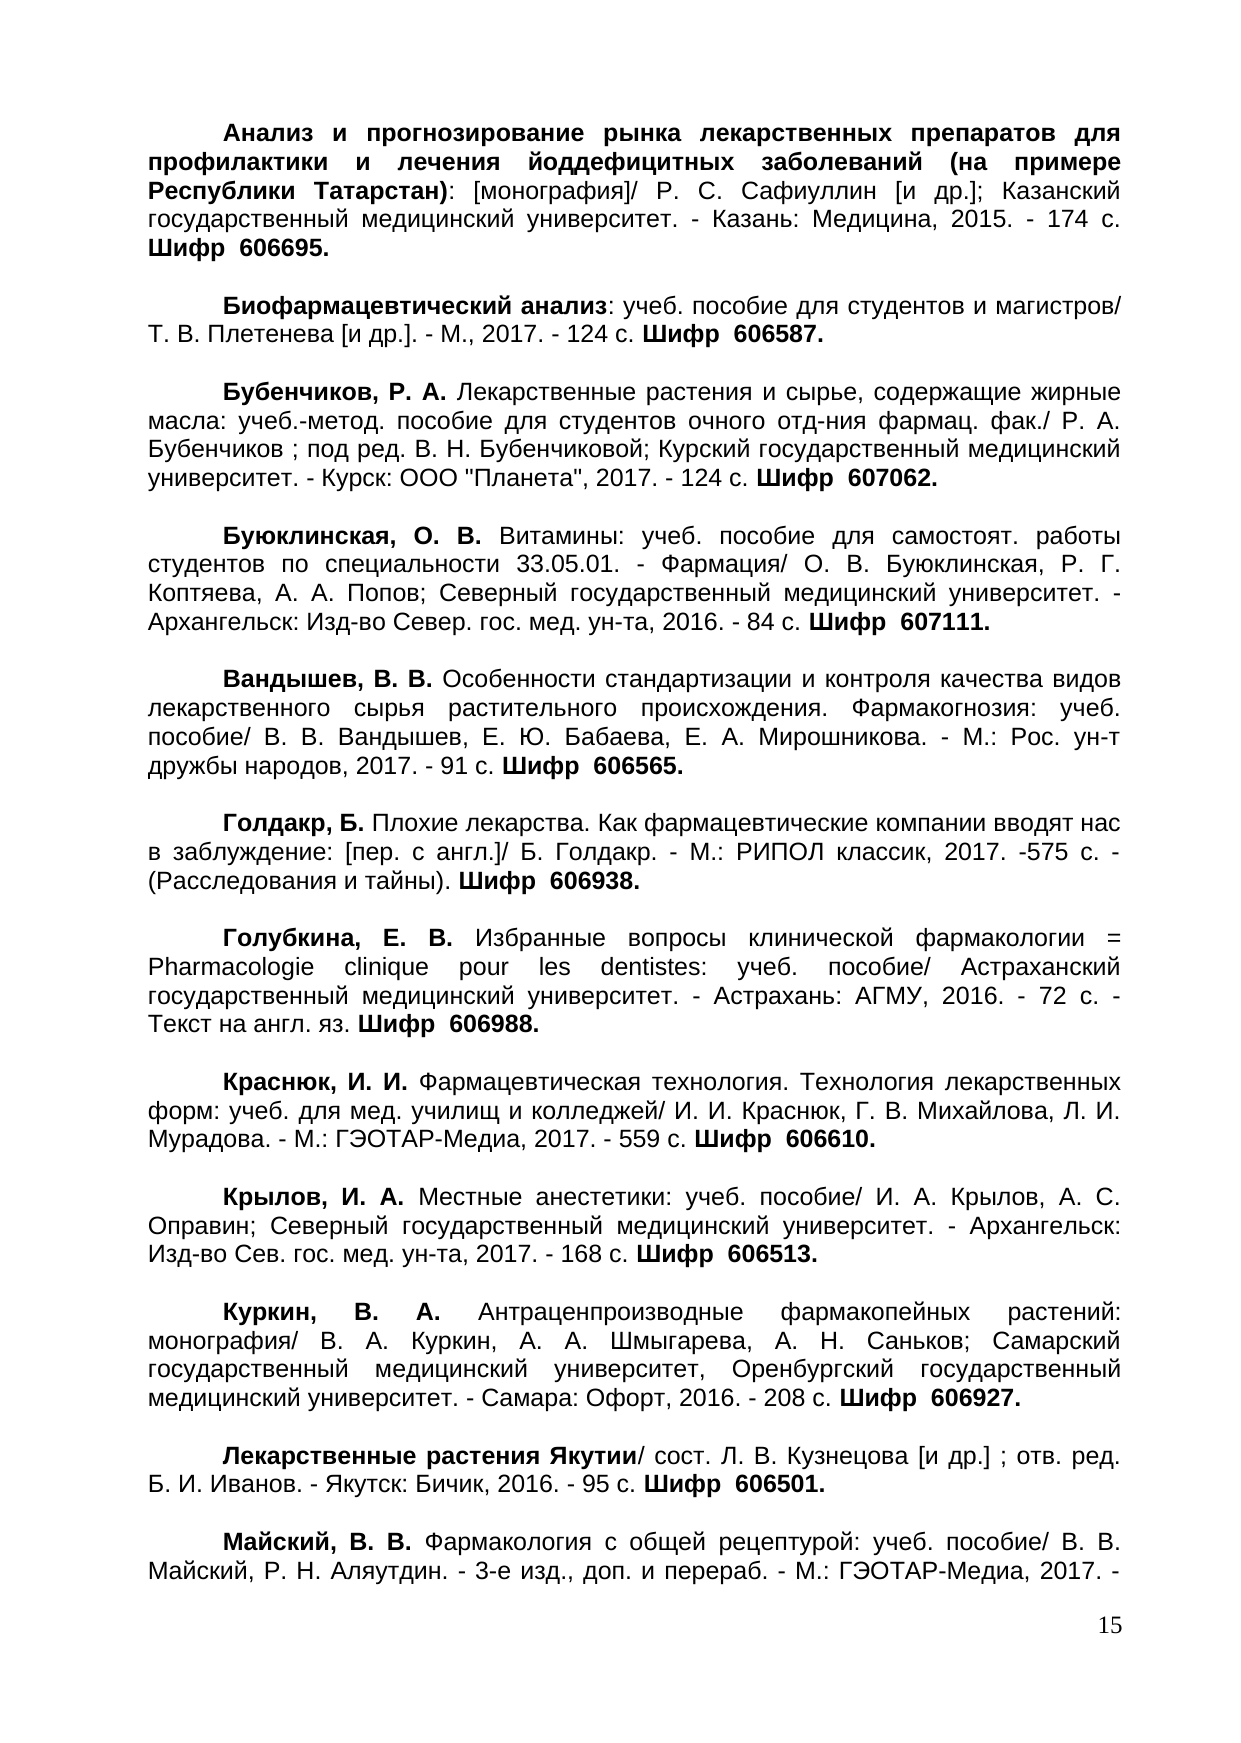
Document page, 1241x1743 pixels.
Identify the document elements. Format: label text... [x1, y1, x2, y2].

text Вандышев, В. В. Особенности стандартизации и контроля качества видов лекарственного сырья растительного происхождения. Фармакогнозия: учеб. пособие/ В. В. Вандышев, Е. Ю. Бабаева, Е. А. Мирошникова. - М.: Рос. ун-т дружбы народов, 2017. - 91 с. Шифр 606565. [148, 664, 1122, 779]
text Краснюк, И. И. Фармацевтическая технология. Технология лекарственных форм: учеб. для мед. училищ и колледжей/ И. И. Краснюк, Г. В. Михайлова, Л. И. Мурадова. - М.: ГЭОТАР-Медиа, 2017. - 559 с. Шифр 606610. [148, 1067, 1122, 1153]
text Буюклинская, О. В. Витамины: учеб. пособие для самостоят. работы студентов по специальности 33.05.01. - Фармация/ О. В. Буюклинская, Р. Г. Коптяева, А. А. Попов; Северный государственный медицинский университет. - Архангельск: Изд-во Север. гос. мед. ун-та, 2016. - 84 с. Шифр 607111. [148, 521, 1122, 636]
text Лекарственные растения Якутии/ сост. Л. В. Кузнецова [и др.] ; отв. ред. Б. И. Иванов. - Якутск: Бичик, 2016. - 95 с. Шифр 606501. [148, 1441, 1122, 1498]
text Биофармацевтический анализ: учеб. пособие для студентов и магистров/ Т. В. Плетенева [и др.]. - М., 2017. - 124 с. Шифр 606587. [148, 291, 1122, 348]
text Голубкина, Е. В. Избранные вопросы клинической фармакологии = Pharmacologie clinique pour les dentistes: учеб. пособие/ Астраханский государственный медицинский университет. - Астрахань: АГМУ, 2016. - 72 с. -Текст на англ. яз. Шифр 606988. [148, 923, 1122, 1038]
text Куркин, В. А. Антраценпроизводные фармакопейных растений: монография/ В. А. Куркин, А. А. Шмыгарева, А. Н. Саньков; Самарский государственный медицинский университет, Оренбургский государственный медицинский университет. - Самара: Офорт, 2016. - 208 с. Шифр 606927. [148, 1297, 1122, 1412]
text Бубенчиков, Р. А. Лекарственные растения и сырье, содержащие жирные масла: учеб.-метод. пособие для студентов очного отд-ния фармац. фак./ Р. А. Бубенчиков ; под ред. В. Н. Бубенчиковой; Курский государственный медицинский университет. - Курск: ООО "Планета", 2017. - 124 с. Шифр 607062. [148, 377, 1122, 492]
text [148, 1527, 1122, 1584]
text Крылов, И. А. Местные анестетики: учеб. пособие/ И. А. Крылов, А. С. Оправин; Северный государственный медицинский университет. - Архангельск: Изд-во Сев. гос. мед. ун-та, 2017. - 168 с. Шифр 606513. [148, 1182, 1122, 1268]
text Анализ и прогнозирование рынка лекарственных препаратов для профилактики и лечения йоддефицитных заболеваний (на примере Республики Татарстан): [монография]/ Р. С. Сафиуллин [и др.]; Казанский государственный медицинский университет. - Казань: Медицина, 2015. - 174 с. Шифр 606695. [148, 118, 1122, 262]
text Голдакр, Б. Плохие лекарства. Как фармацевтические компании вводят нас в заблуждение: [пер. с англ.]/ Б. Голдакр. - М.: РИПОЛ классик, 2017. -575 с. -(Расследования и тайны). Шифр 606938. [148, 808, 1122, 894]
